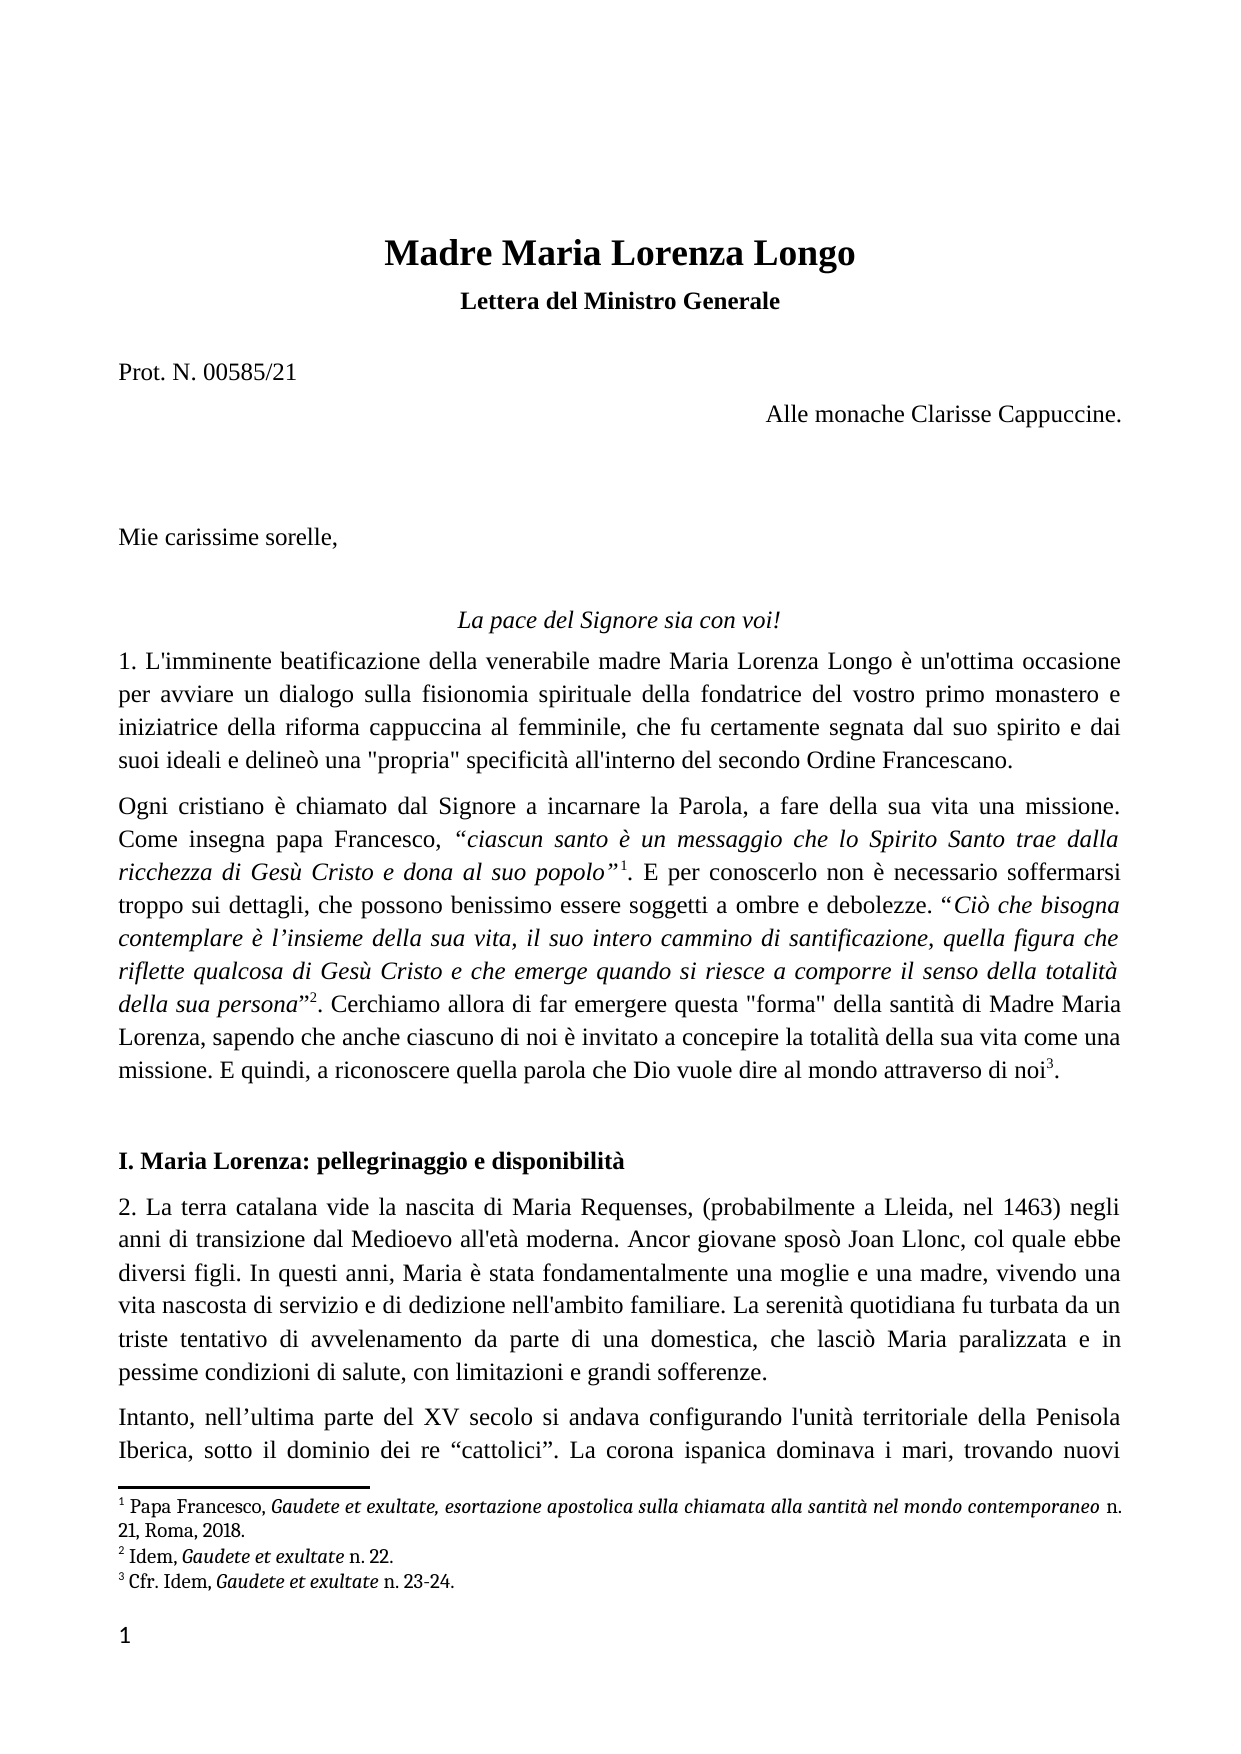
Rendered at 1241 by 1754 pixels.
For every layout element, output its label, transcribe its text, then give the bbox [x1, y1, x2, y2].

text Prot. N. 00585/21 [118, 357, 1122, 386]
text 1. L'imminente beatificazione della venerabile madre Maria Lorenza Longo è un'ottima occasione per avviare un dialogo sulla fisionomia spirituale della fondatrice del vostro primo monastero e iniziatrice della riforma cappuccina al femminile, che fu certamente segnata dal suo spirito e dai suoi ideali e delineò una "propria" specificità all'interno del secondo Ordine Francescano. [118, 646, 1122, 774]
text Madre Maria Lorenza Longo [118, 230, 1122, 273]
text Ogni cristiano è chiamato dal Signore a incarnare la Parola, a fare della sua vita una missione. Come insegna papa Francesco, “ciascun santo è un messaggio che lo Spirito Santo trae dalla ricchezza di Gesù Cristo e dona al suo popolo”. E per conoscerlo non è necessario soffermarsi troppo sui dettagli, che possono benissimo essere soggetti a ombre e debolezze. “Ciò che bisogna contemplare è l’insieme della sua vita, il suo intero cammino di santificazione, quella figura che riflette qualcosa di Gesù Cristo e che emerge quando si riesce a comporre il senso della totalità della sua persona”. Cerchiamo allora di far emergere questa "forma" della santità di Madre Maria Lorenza, sapendo che anche ciascuno di noi è invitato a concepire la totalità della sua vita come una missione. E quindi, a riconoscere quella parola che Dio vuole dire al mondo attraverso di noi. [118, 791, 1122, 1084]
text I. Maria Lorenza: pellegrinaggio e disponibilità [118, 1146, 1122, 1175]
text Alle monache Clarisse Cappuccine. [118, 399, 1122, 427]
text Mie carissime sorelle, [118, 522, 1122, 551]
text 2. La terra catalana vide la nascita di Maria Requenses, (probabilmente a Lleida, nel 1463) negli anni di transizione dal Medioevo all'età moderna. Ancor giovane sposò Joan Llonc, col quale ebbe diversi figli. In questi anni, Maria è stata fondamentalmente una moglie e una madre, vivendo una vita nascosta di servizio e di dedizione nell'ambito familiare. La serenità quotidiana fu turbata da un triste tentativo di avvelenamento da parte di una domestica, che lasciò Maria paralizzata e in pessime condizioni di salute, con limitazioni e grandi sofferenze. [118, 1192, 1122, 1385]
text La pace del Signore sia con voi! [118, 605, 1122, 634]
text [118, 1402, 1122, 1464]
text Lettera del Ministro Generale [118, 286, 1122, 345]
